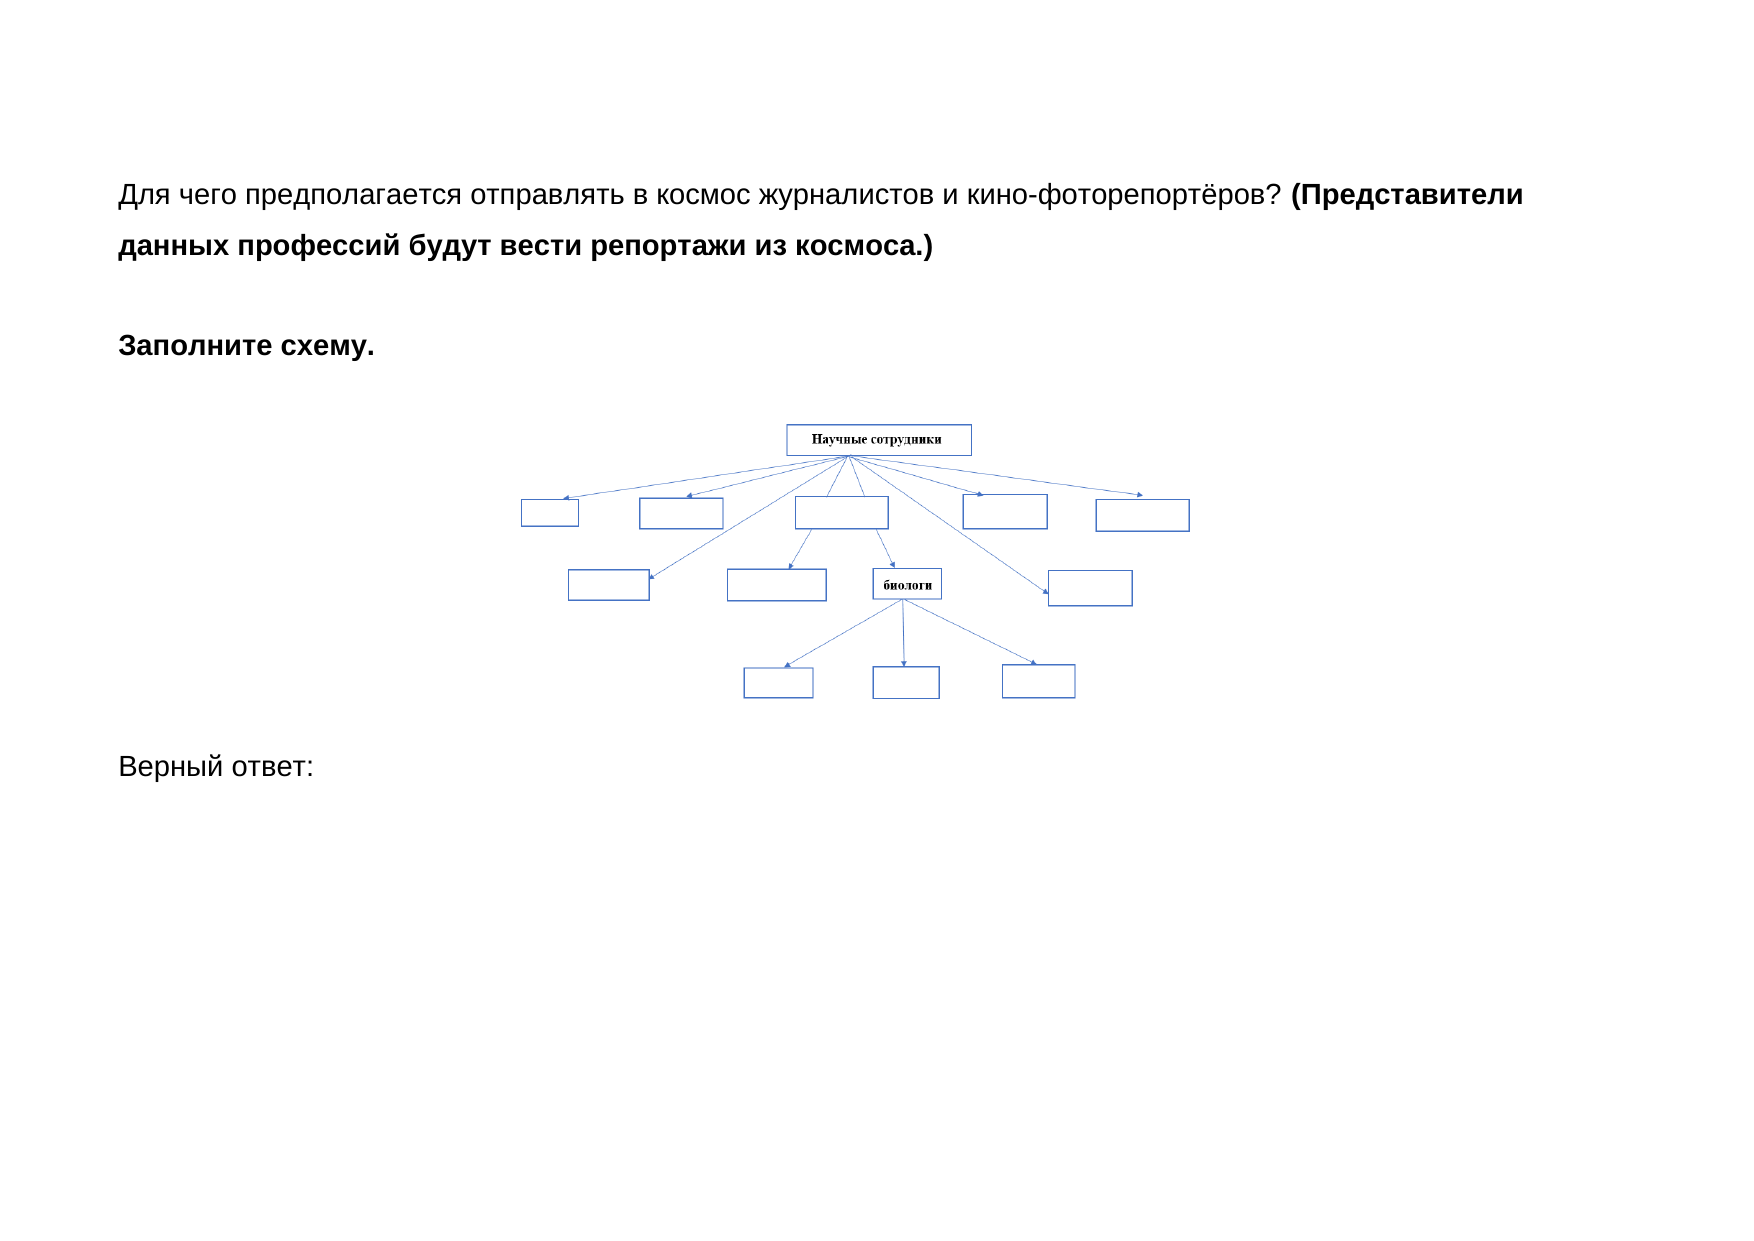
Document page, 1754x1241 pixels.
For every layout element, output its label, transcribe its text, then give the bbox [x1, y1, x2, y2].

picture [485, 378, 1269, 736]
text Для чего предполагается отправлять в космос журналистов и кино-фоторепортёров? (Представители данных профессий будут вести репортажи из космоса.) [118, 177, 1636, 261]
text Заполните схему. [118, 328, 1636, 362]
text Верный ответ: [118, 749, 1636, 783]
